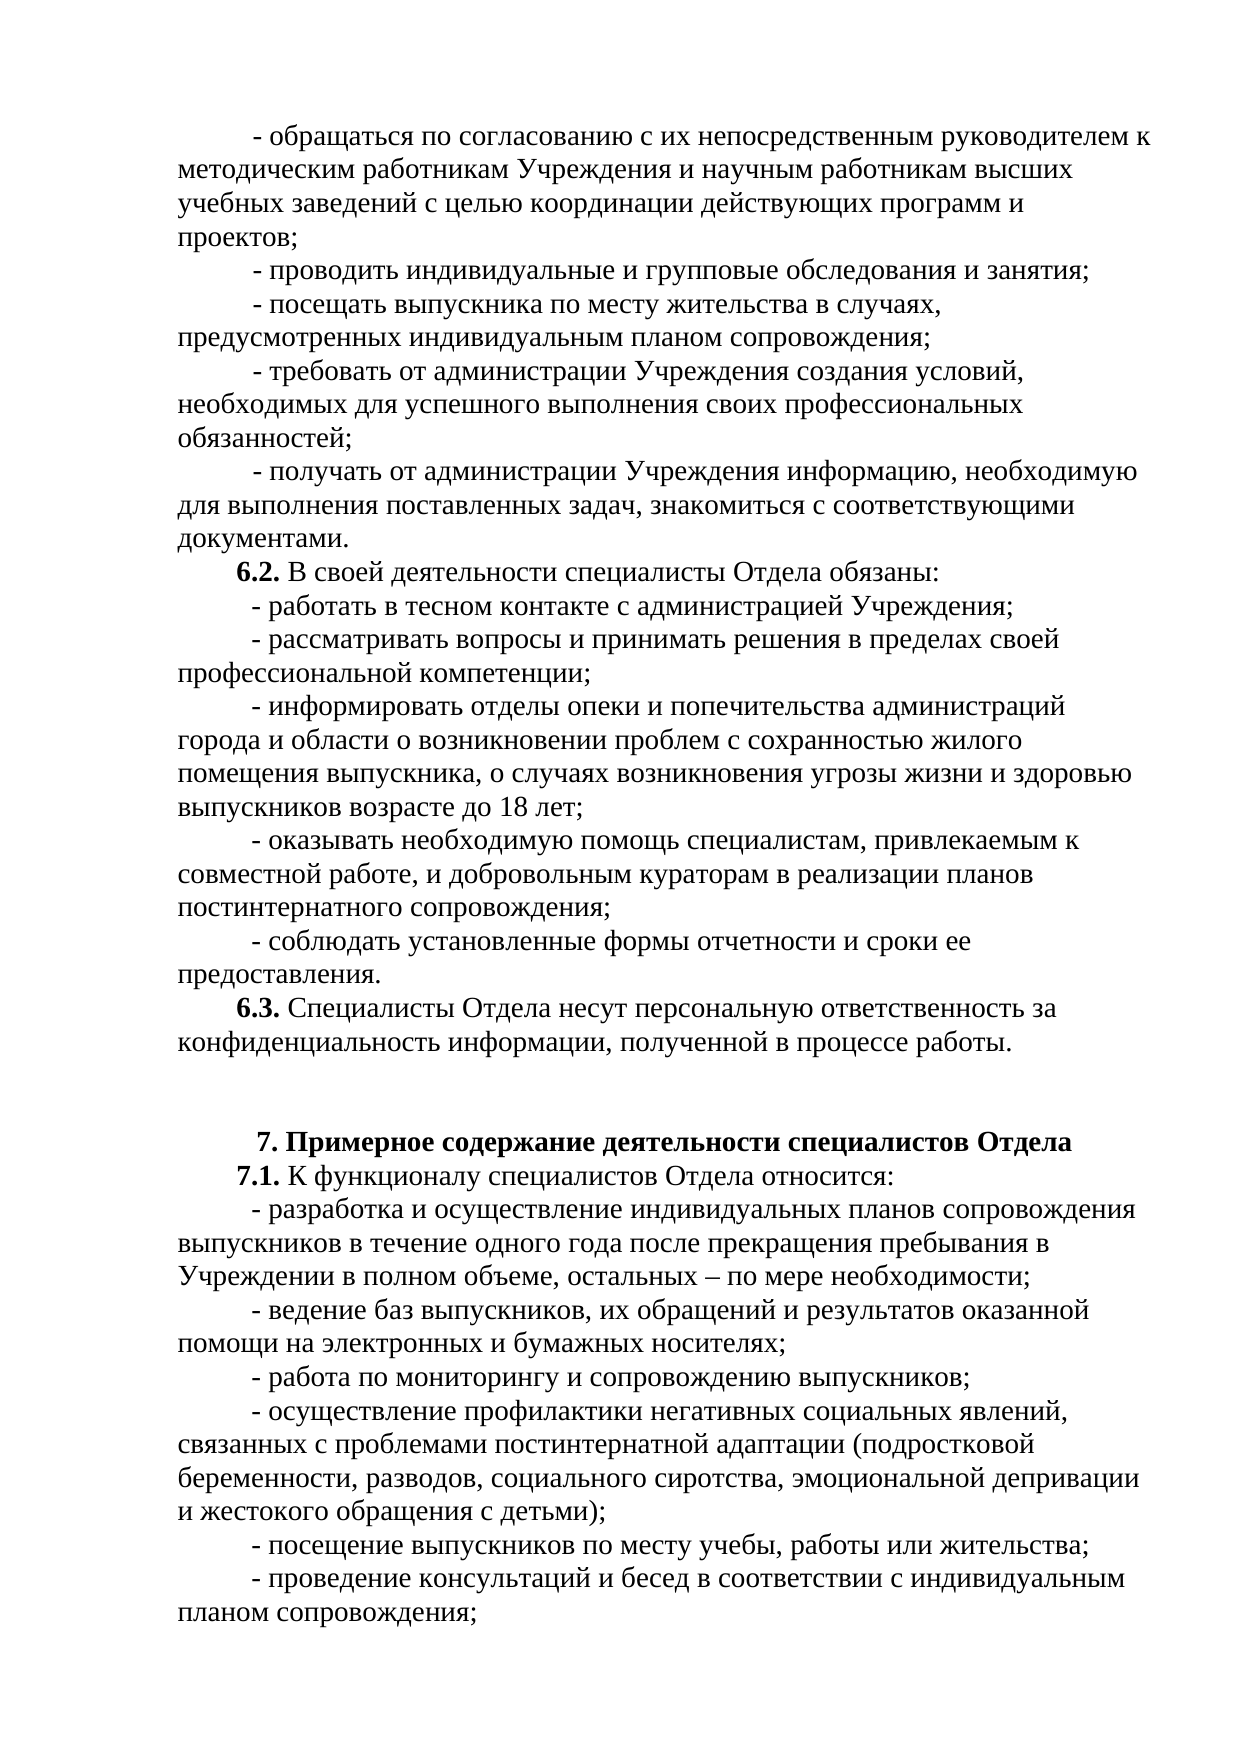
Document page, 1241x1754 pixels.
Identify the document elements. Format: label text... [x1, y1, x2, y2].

text 7.1. К функционалу специалистов Отдела относится: [177, 1158, 1152, 1191]
text 6.2. В своей деятельности специалисты Отдела обязаны: [177, 554, 1152, 588]
text - соблюдать установленные формы отчетности и сроки ее предоставления. [177, 923, 1152, 990]
text - разработка и осуществление индивидуальных планов сопровождения выпускников в течение одного года после прекращения пребывания в Учреждении в полном объеме, остальных – по мере необходимости; [177, 1191, 1152, 1292]
text - работать в тесном контакте с администрацией Учреждения; [177, 588, 1152, 621]
text - информировать отделы опеки и попечительства администраций города и области о возникновении проблем с сохранностью жилого помещения выпускника, о случаях возникновения угрозы жизни и здоровью выпускников возрасте до 18 лет; [177, 688, 1152, 822]
text - осуществление профилактики негативных социальных явлений, связанных с проблемами постинтернатной адаптации (подростковой беременности, разводов, социального сиротства, эмоциональной депривации и жестокого обращения с детьми); [177, 1393, 1152, 1527]
text - рассматривать вопросы и принимать решения в пределах своей профессиональной компетенции; [177, 621, 1152, 688]
text - требовать от администрации Учреждения создания условий, необходимых для успешного выполнения своих профессиональных обязанностей; [177, 353, 1152, 453]
text 6.3. Специалисты Отдела несут персональную ответственность за конфиденциальность информации, полученной в процессе работы. [177, 990, 1152, 1057]
text - обращаться по согласованию с их непосредственным руководителем к методическим работникам Учреждения и научным работникам высших учебных заведений с целью координации действующих программ и проектов; [177, 118, 1152, 252]
text - посещать выпускника по месту жительства в случаях, предусмотренных индивидуальным планом сопровождения; [177, 286, 1152, 353]
text - оказывать необходимую помощь специалистам, привлекаемым к совместной работе, и добровольным кураторам в реализации планов постинтернатного сопровождения; [177, 822, 1152, 923]
text - получать от администрации Учреждения информацию, необходимую для выполнения поставленных задач, знакомиться с соответствующими документами. [177, 453, 1152, 554]
text - посещение выпускников по месту учебы, работы или жительства; [177, 1527, 1152, 1560]
text 7. Примерное содержание деятельности специалистов Отдела [177, 1124, 1152, 1158]
text - проводить индивидуальные и групповые обследования и занятия; [177, 252, 1152, 286]
text - работа по мониторингу и сопровождению выпускников; [177, 1359, 1152, 1393]
text - ведение баз выпускников, их обращений и результатов оказанной помощи на электронных и бумажных носителях; [177, 1292, 1152, 1359]
text - проведение консультаций и бесед в соответствии с индивидуальным планом сопровождения; [177, 1560, 1152, 1627]
